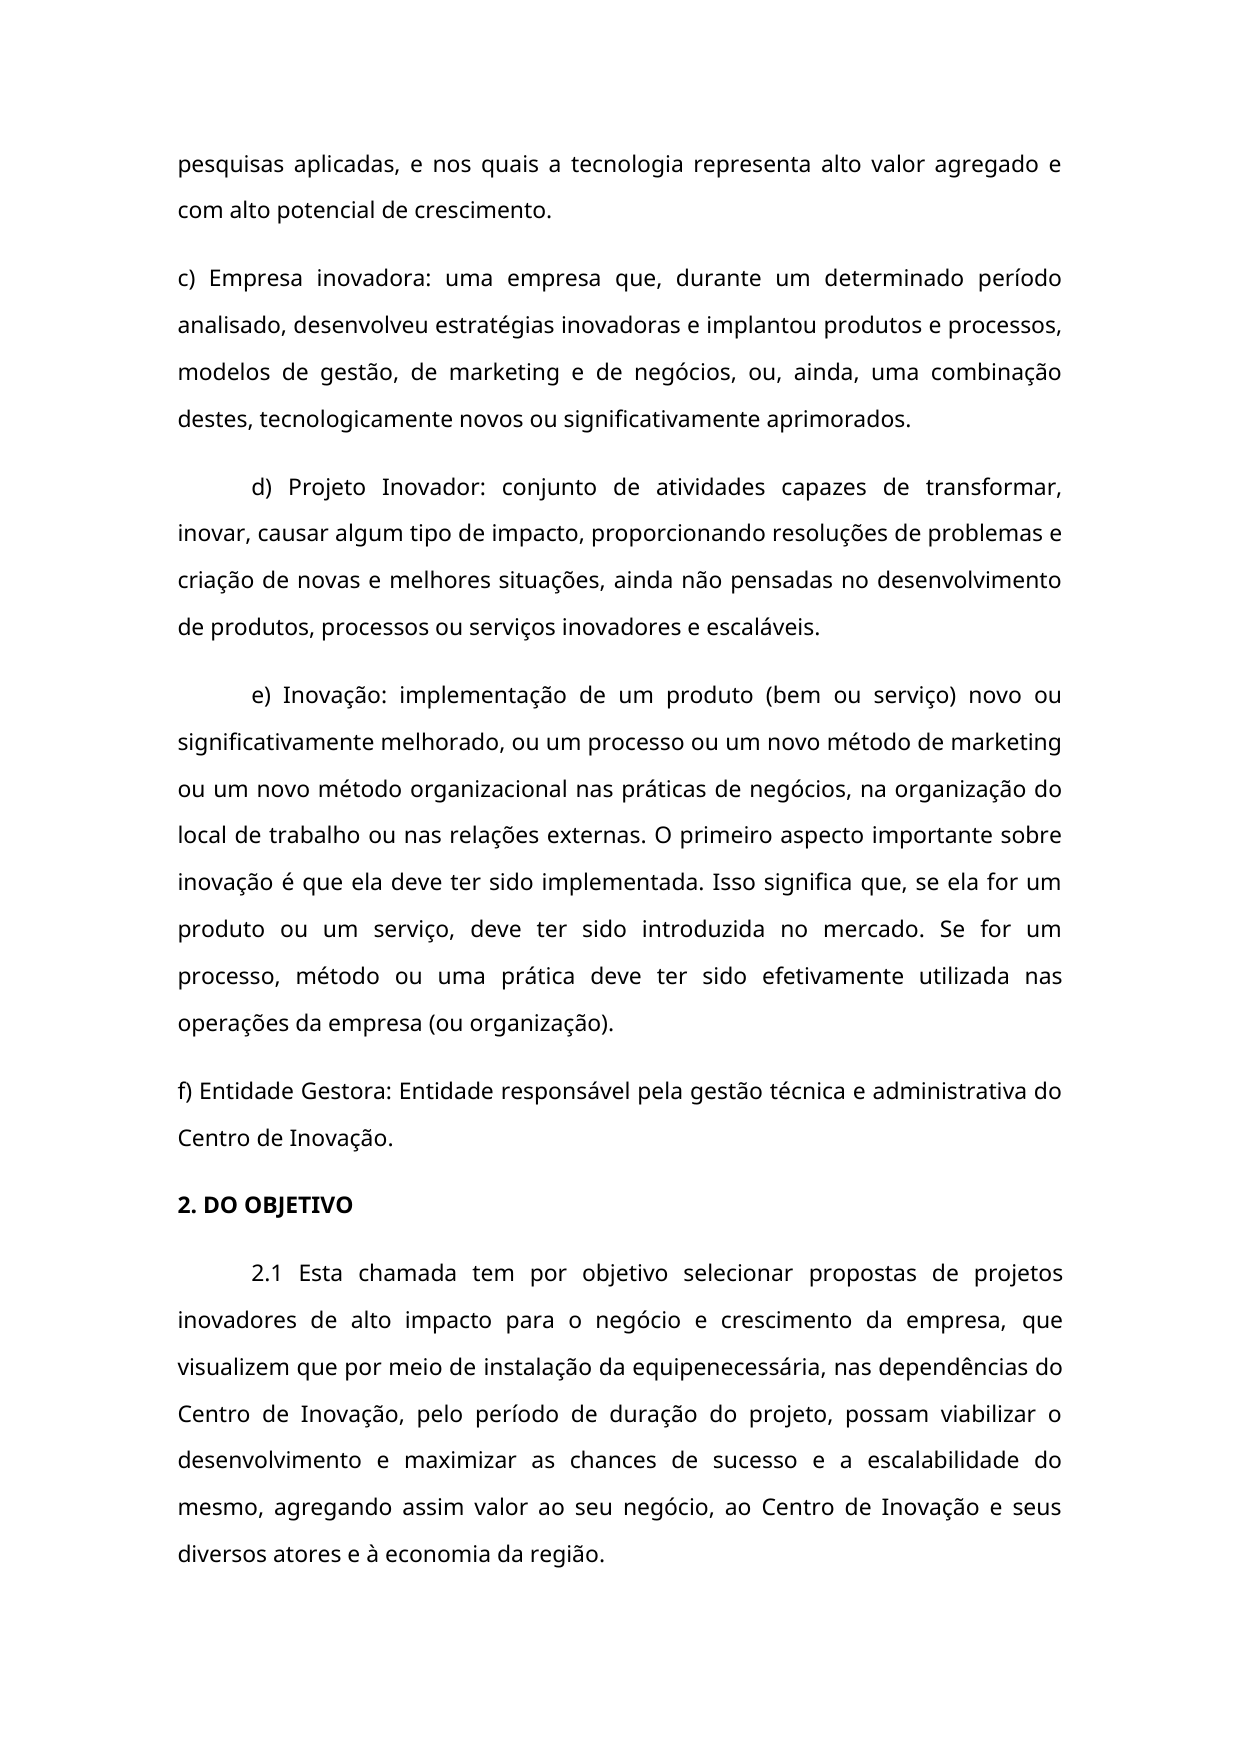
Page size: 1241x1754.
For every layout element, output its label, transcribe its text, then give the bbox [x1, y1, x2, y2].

text c) Empresa inovadora: uma empresa que, durante um determinado período analisado, desenvolveu estratégias inovadoras e implantou produtos e processos, modelos de gestão, de marketing e de negócios, ou, ainda, uma combinação destes, tecnologicamente novos ou significativamente aprimorados. [177, 262, 1063, 434]
text 2.1 Esta chamada tem por objetivo selecionar propostas de projetos inovadores de alto impacto para o negócio e crescimento da empresa, que visualizem que por meio de instalação da equipenecessária, nas dependências do Centro de Inovação, pelo período de duração do projeto, possam viabilizar o desenvolvimento e maximizar as chances de sucesso e a escalabilidade do mesmo, agregando assim valor ao seu negócio, ao Centro de Inovação e seus diversos atores e à economia da região. [177, 1257, 1063, 1569]
text e) Inovação: implementação de um produto (bem ou serviço) novo ou significativamente melhorado, ou um processo ou um novo método de marketing ou um novo método organizacional nas práticas de negócios, na organização do local de trabalho ou nas relações externas. O primeiro aspecto importante sobre inovação é que ela deve ter sido implementada. Isso significa que, se ela for um produto ou um serviço, deve ter sido introduzida no mercado. Se for um processo, método ou uma prática deve ter sido efetivamente utilizada nas operações da empresa (ou organização). [177, 679, 1063, 1038]
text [177, 148, 1063, 226]
text f) Entidade Gestora: Entidade responsável pela gestão técnica e administrativa do Centro de Inovação. [177, 1075, 1063, 1153]
text d) Projeto Inovador: conjunto de atividades capazes de transformar, inovar, causar algum tipo de impacto, proporcionando resoluções de problemas e criação de novas e melhores situações, ainda não pensadas no desenvolvimento de produtos, processos ou serviços inovadores e escaláveis. [177, 471, 1063, 642]
text 2. DO OBJETIVO [177, 1189, 1063, 1221]
